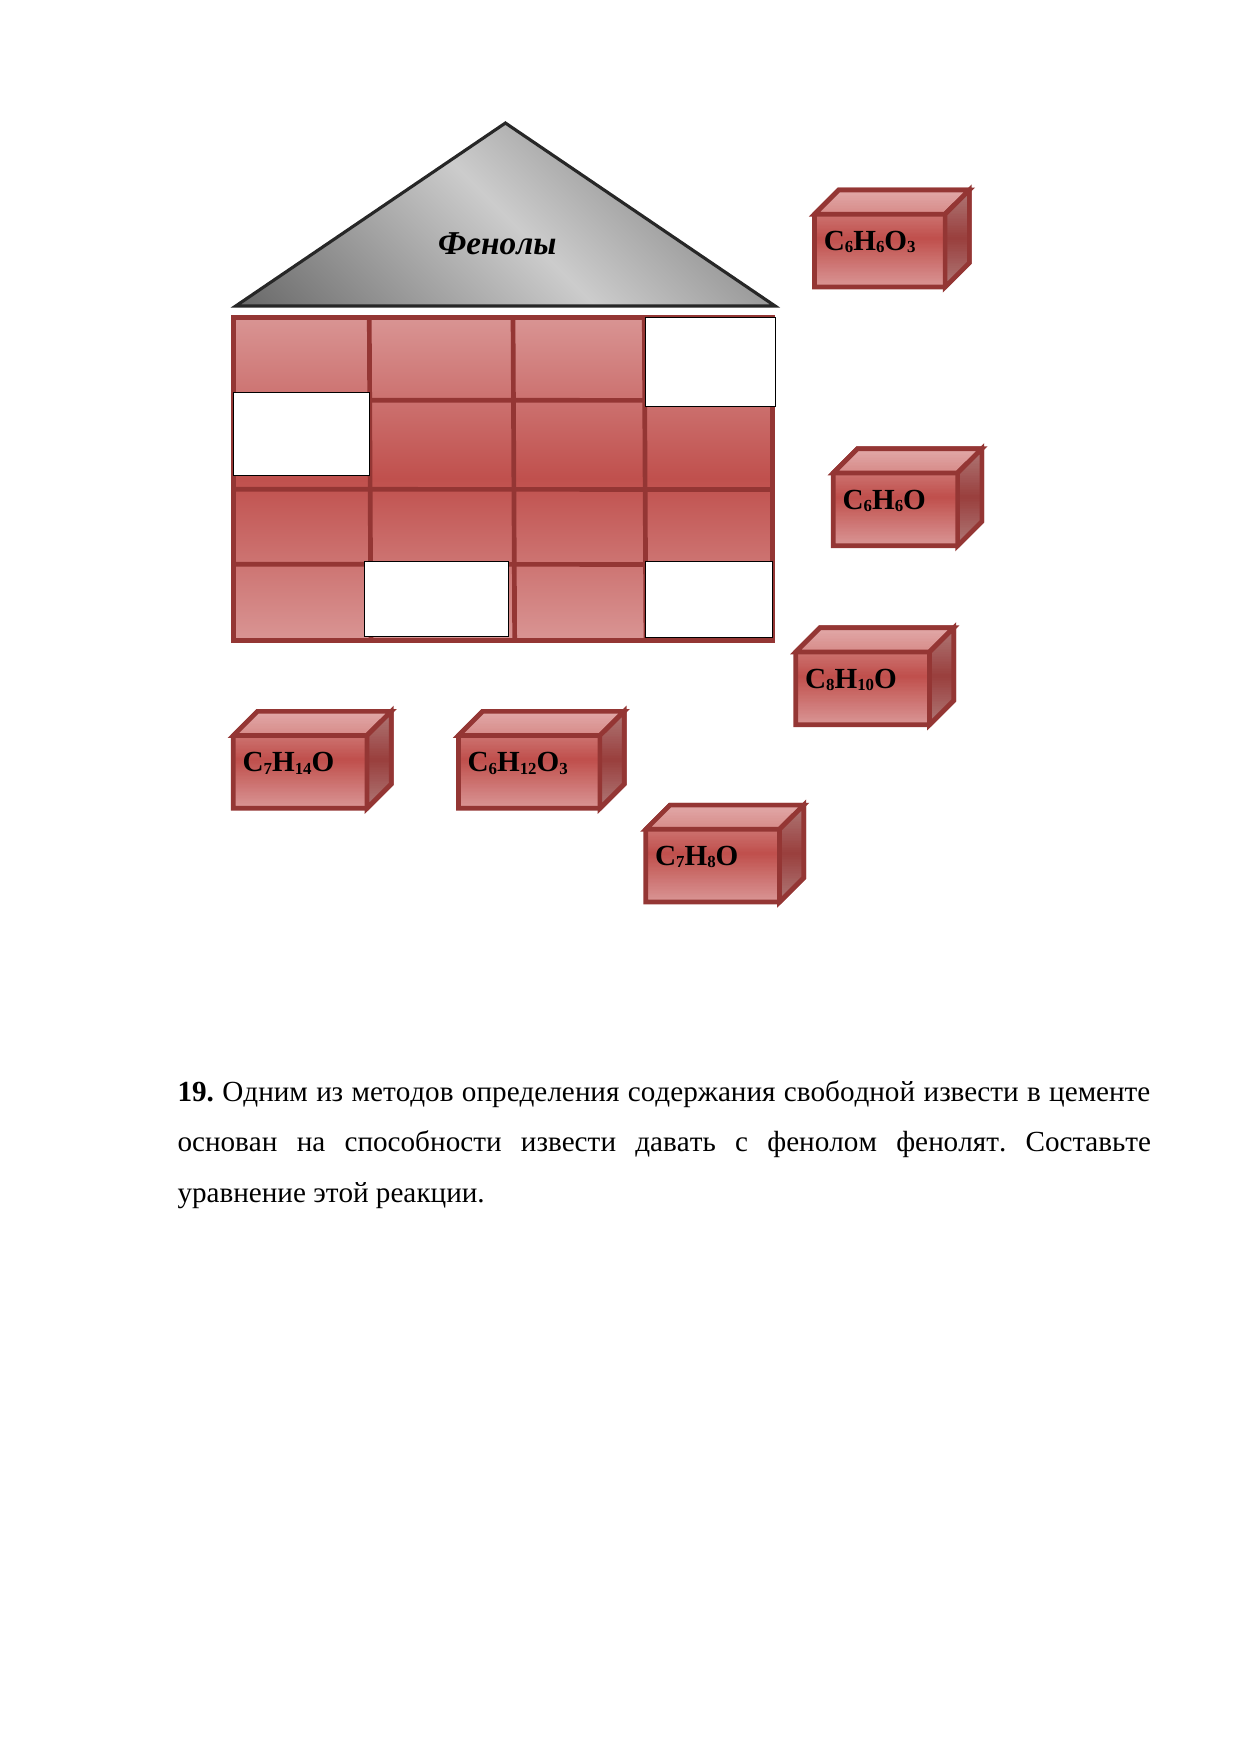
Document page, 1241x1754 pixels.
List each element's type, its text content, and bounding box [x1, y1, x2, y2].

text 19. Одним из методов определения содержания свободной извести в цементе основан на способности извести давать с фенолом фенолят. Составьте уравнение этой реакции. [177, 1074, 1152, 1208]
